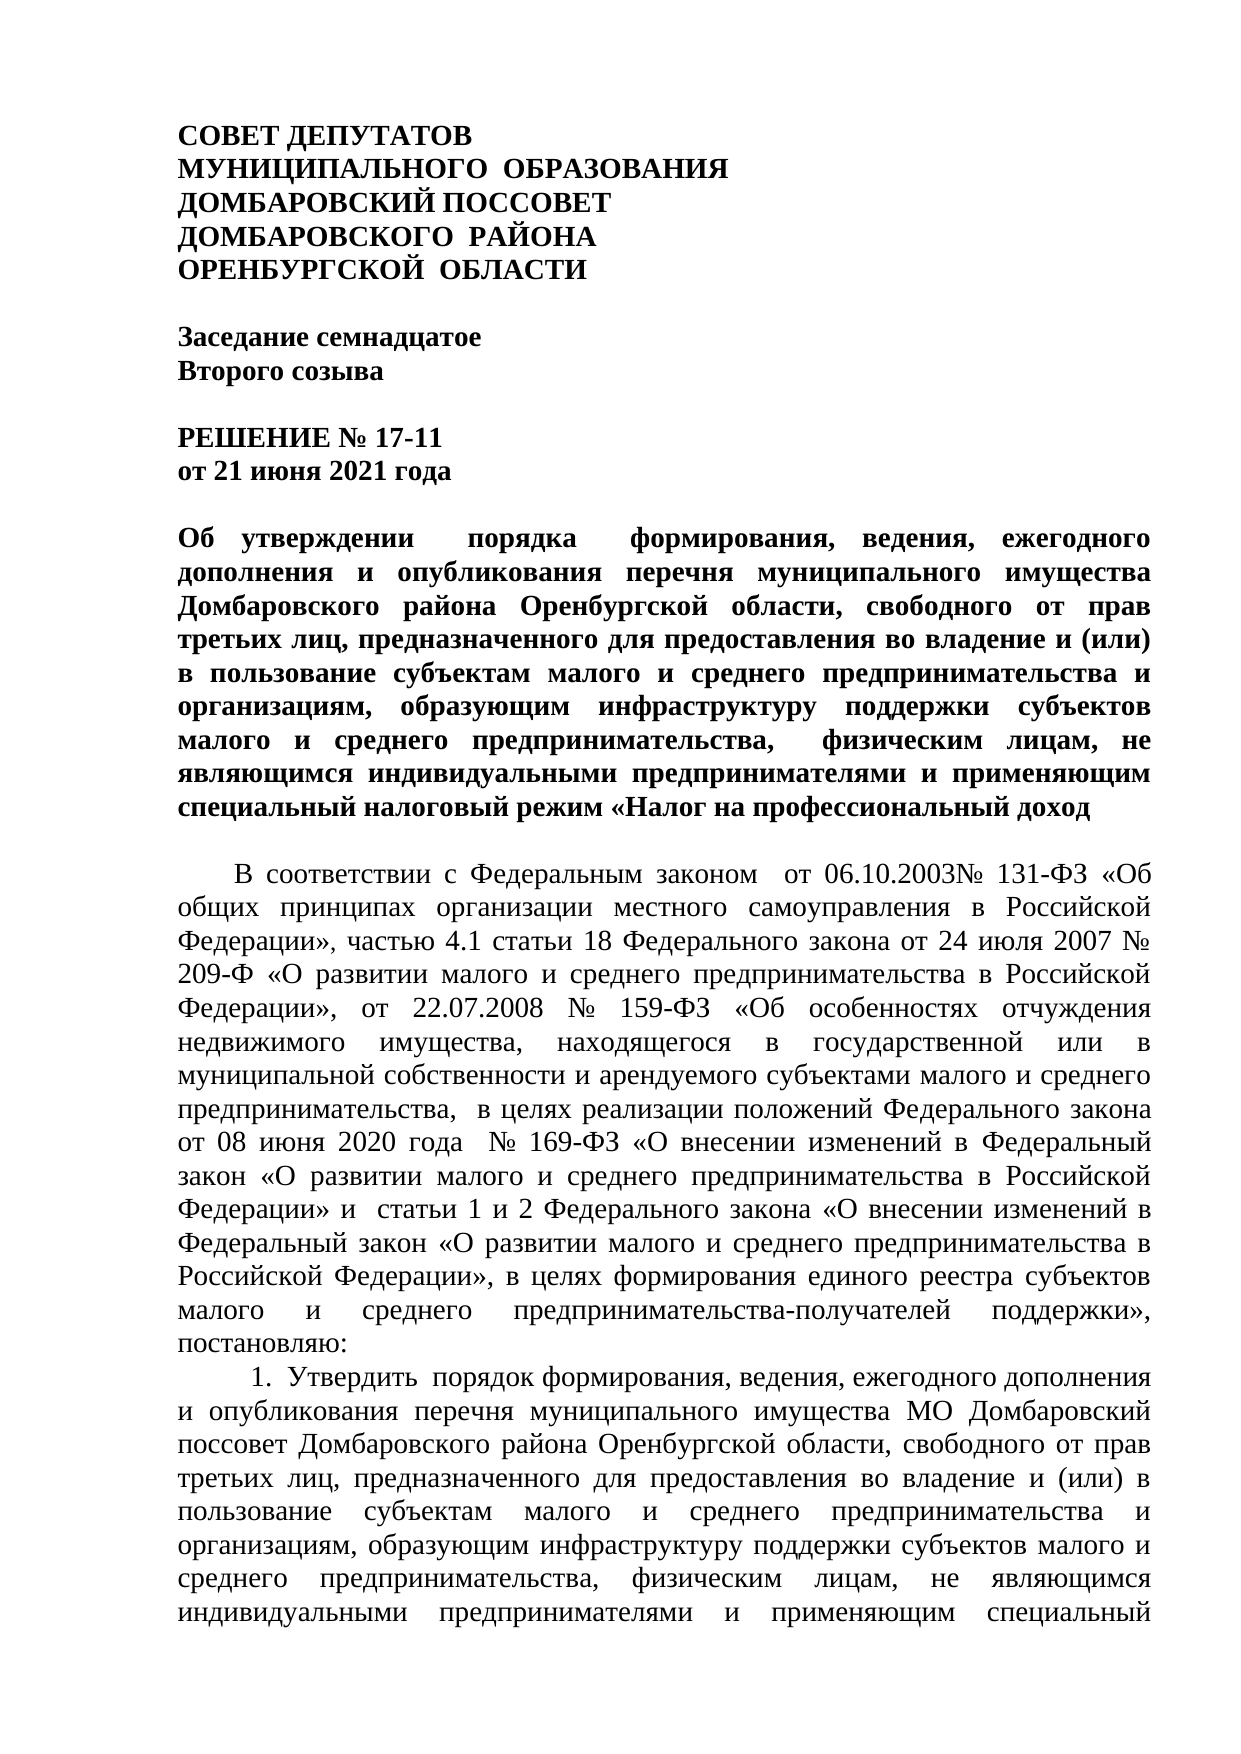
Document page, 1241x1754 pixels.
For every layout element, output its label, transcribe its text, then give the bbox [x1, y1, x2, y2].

text РЕШЕНИЕ № 17-11 [177, 420, 1152, 453]
text ОРЕНБУРГСКОЙ ОБЛАСТИ [177, 252, 1152, 286]
text Об утверждении порядка формирования, ведения, ежегодного дополнения и опубликования перечня муниципального имущества Домбаровского района Оренбургской области, свободного от прав третьих лиц, предназначенного для предоставления во владение и (или) в пользование субъектам малого и среднего предпринимательства и организациям, образующим инфраструктуру поддержки субъектов малого и среднего предпринимательства, физическим лицам, не являющимся индивидуальными предпринимателями и применяющим специальный налоговый режим «Налог на профессиональный доход [177, 521, 1152, 822]
text Второго созыва [177, 353, 1152, 386]
text от 21 июня 2021 года [177, 453, 1152, 487]
text МУНИЦИПАЛЬНОГО ОБРАЗОВАНИЯ [177, 152, 1152, 185]
text Заседание семнадцатое [177, 319, 1152, 353]
text ДОМБАРОВСКИЙ ПОССОВЕТ [177, 185, 1152, 219]
text ДОМБАРОВСКОГО РАЙОНА [177, 219, 1152, 252]
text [177, 1359, 1152, 1627]
text В соответствии с Федеральным законом от 06.10.2003№ 131-ФЗ «Об общих принципах организации местного самоуправления в Российской Федерации», частью 4.1 статьи 18 Федерального закона от 24 июля 2007 № 209-Ф «О развитии малого и среднего предпринимательства в Российской Федерации», от 22.07.2008 № 159-ФЗ «Об особенностях отчуждения недвижимого имущества, находящегося в государственной или в муниципальной собственности и арендуемого субъектами малого и среднего предпринимательства, в целях реализации положений Федерального закона от 08 июня 2020 года № 169-ФЗ «О внесении изменений в Федеральный закон «О развитии малого и среднего предпринимательства в Российской Федерации» и статьи 1 и 2 Федерального закона «О внесении изменений в Федеральный закон «О развитии малого и среднего предпринимательства в Российской Федерации», в целях формирования единого реестра субъектов малого и среднего предпринимательства-получателей поддержки», постановляю: [177, 856, 1152, 1359]
text СОВЕТ ДЕПУТАТОВ [177, 118, 1152, 152]
